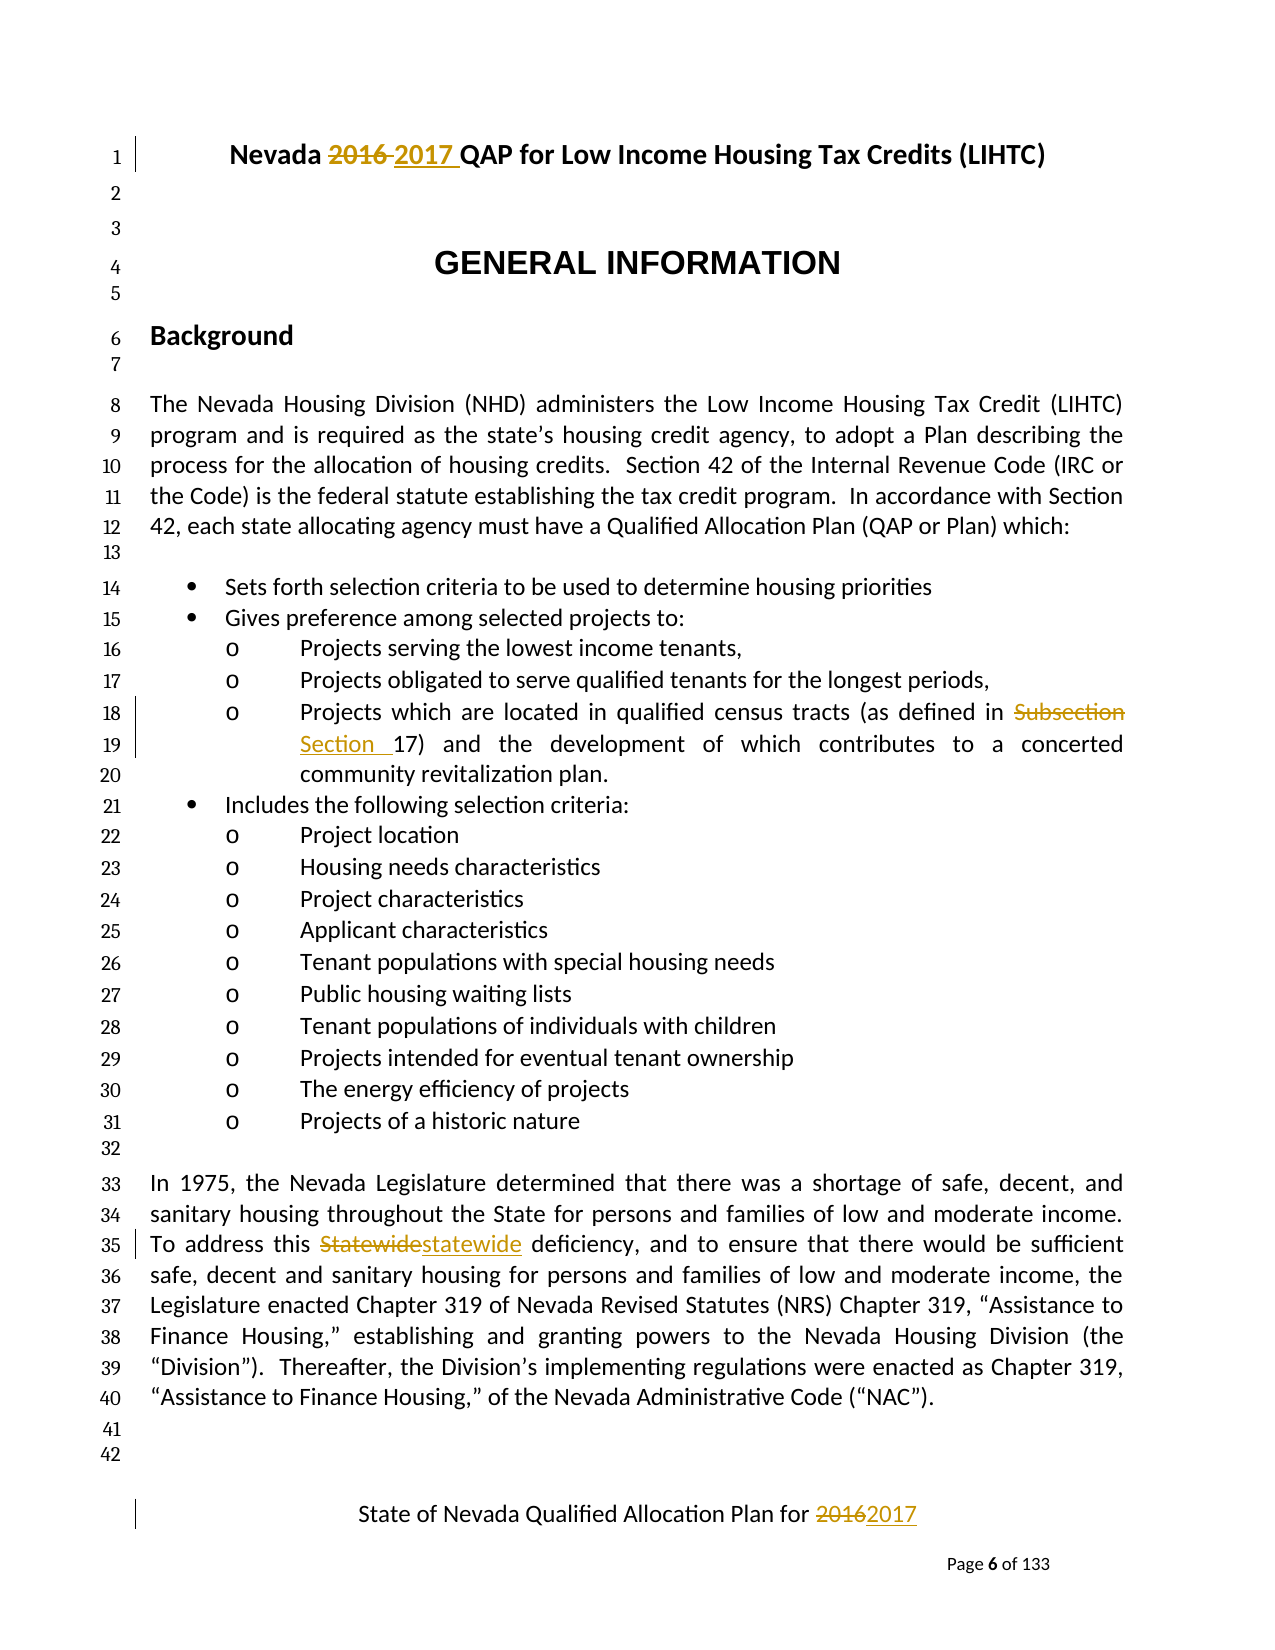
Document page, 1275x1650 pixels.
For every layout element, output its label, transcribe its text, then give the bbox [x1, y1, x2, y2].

subtitle GENERAL INFORMATION [150, 243, 1125, 281]
text Nevada QAP for Low Income Housing Tax Credits (LIHTC) [150, 136, 1125, 172]
list Sets forth selection criteria to be used to determine housing priorities [187, 571, 1125, 602]
list Projects obligated to serve qualified tenants for the longest periods, [225, 664, 1125, 696]
list Tenant populations of individuals with children [225, 1010, 1125, 1042]
list Project characteristics [225, 883, 1125, 914]
list Housing needs characteristics [225, 851, 1125, 883]
list Tenant populations with special housing needs [225, 946, 1125, 978]
list Public housing waiting lists [225, 978, 1125, 1010]
list Projects intended for eventual tenant ownership [225, 1042, 1125, 1073]
list The energy efficiency of projects [225, 1073, 1125, 1105]
list Includes the following selection criteria: [187, 789, 1125, 819]
list Project location [225, 819, 1125, 851]
list Projects serving the lowest income tenants, [225, 632, 1125, 664]
text Background [150, 317, 1125, 353]
list Projects of a historic nature [225, 1105, 1125, 1137]
text The Nevada Housing Division (NHD) administers the Low Income Housing Tax Credit (LIHTC) program and is required as the state’s housing credit agency, to adopt a Plan describing the process for the allocation of housing credits. Section 42 of the Internal Revenue Code (IRC or the Code) is the federal statute establishing the tax credit program. In accordance with Section 42, each state allocating agency must have a Qualified Allocation Plan (QAP or Plan) which: [150, 388, 1125, 541]
list Gives preference among selected projects to: [187, 602, 1125, 632]
list Projects which are located in qualified census tracts (as defined in 17) and the development of which contributes to a concerted community revitalization plan. [225, 696, 1125, 789]
list Applicant characteristics [225, 914, 1125, 946]
text In 1975, the Nevada Legislature determined that there was a shortage of safe, decent, and sanitary housing throughout the State for persons and families of low and moderate income. To address this deficiency, and to ensure that there would be sufficient safe, decent and sanitary housing for persons and families of low and moderate income, the Legislature enacted Chapter 319 of Nevada Revised Statutes (NRS) Chapter 319, “Assistance to Finance Housing,” establishing and granting powers to the Nevada Housing Division (the “Division”). Thereafter, the Division’s implementing regulations were enacted as Chapter 319, “Assistance to Finance Housing,” of the Nevada Administrative Code (“NAC”). [150, 1167, 1125, 1412]
